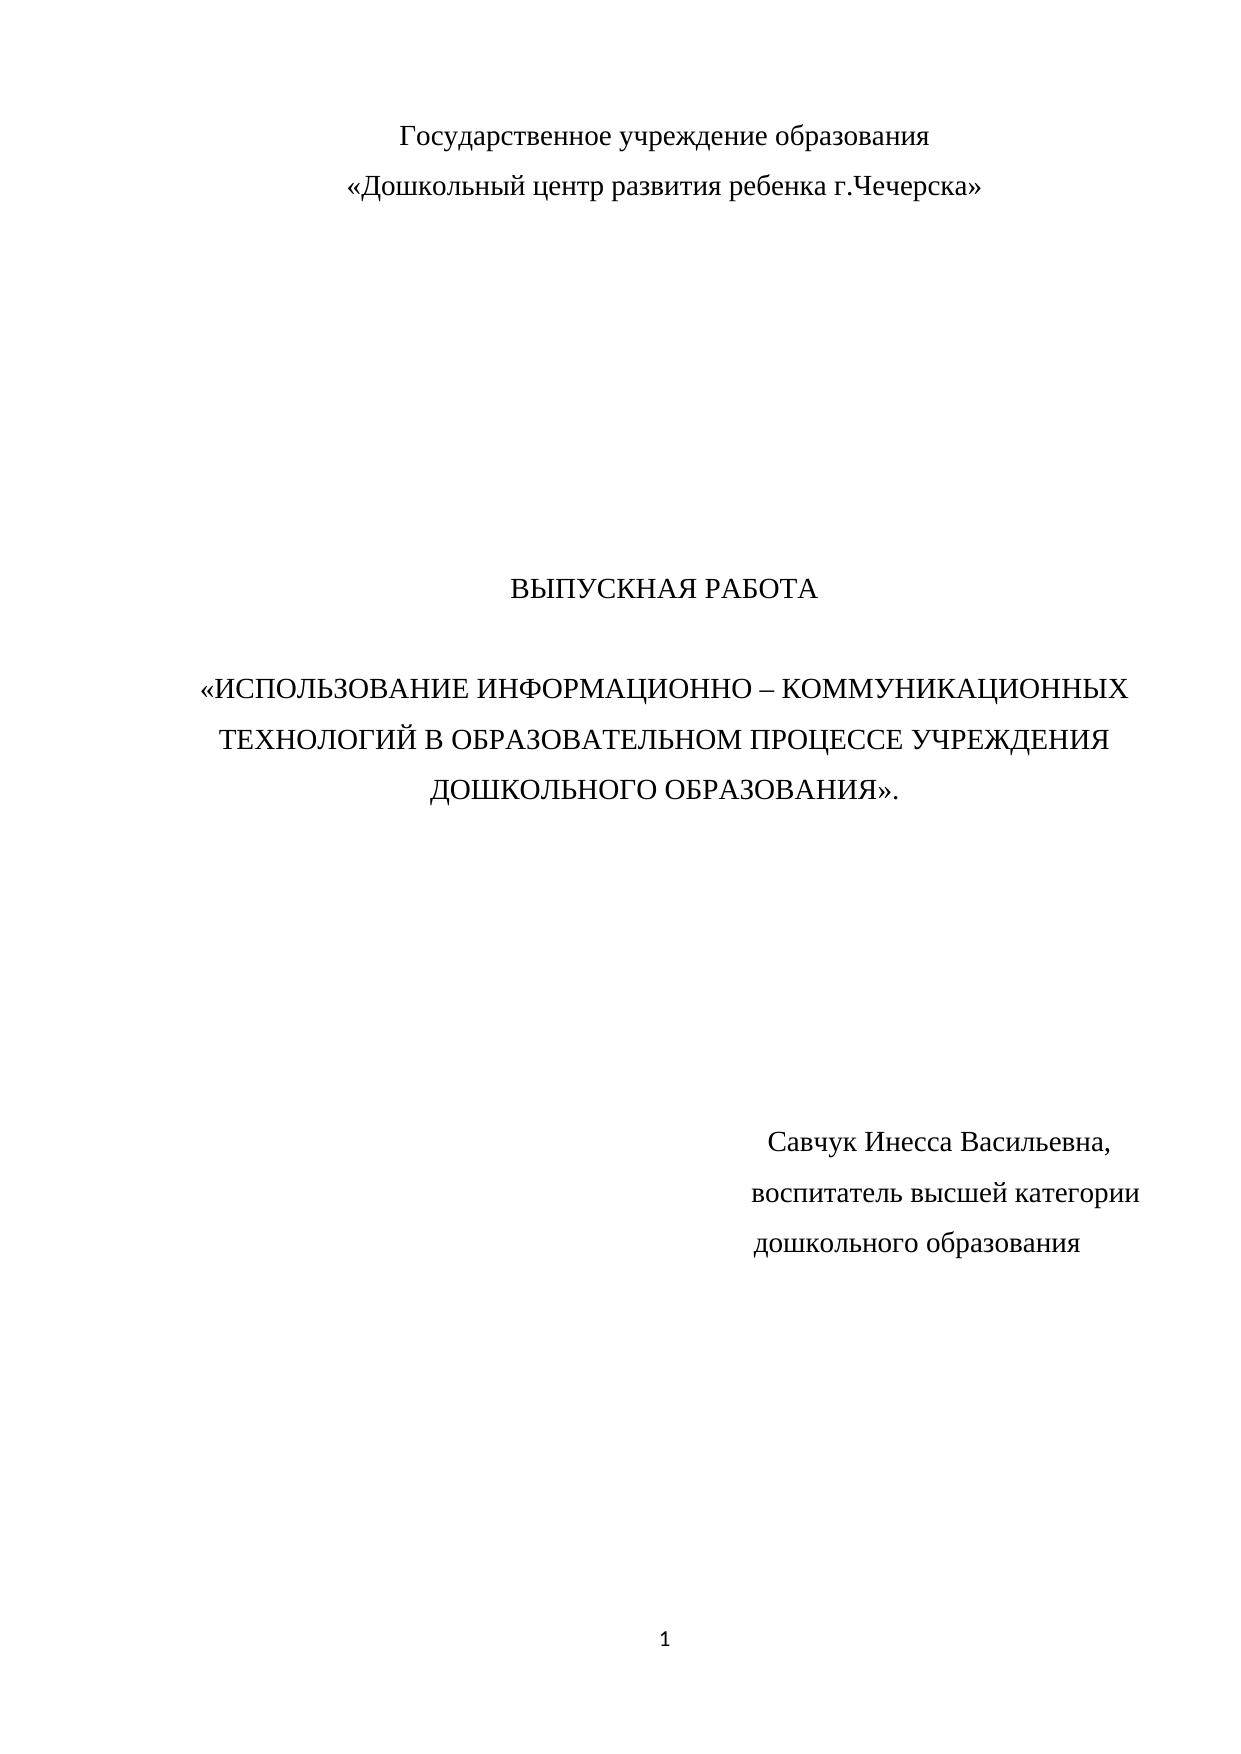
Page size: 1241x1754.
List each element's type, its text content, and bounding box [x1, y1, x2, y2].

text «Дошкольный центр развития ребенка г.Чечерска» [177, 168, 1152, 202]
text Государственное учреждение образования [177, 118, 1152, 152]
text воспитатель высшей категории [177, 1175, 1152, 1208]
text ВЫПУСКНАЯ РАБОТА [177, 571, 1152, 604]
text «ИСПОЛЬЗОВАНИЕ ИНФОРМАЦИОННО – КОММУНИКАЦИОННЫХ ТЕХНОЛОГИЙ В ОБРАЗОВАТЕЛЬНОМ ПРОЦЕССЕ УЧРЕЖДЕНИЯ ДОШКОЛЬНОГО ОБРАЗОВАНИЯ». [177, 672, 1152, 806]
text дошкольного образования [177, 1225, 1152, 1258]
text Савчук Инесса Васильевна, [767, 1124, 1152, 1158]
